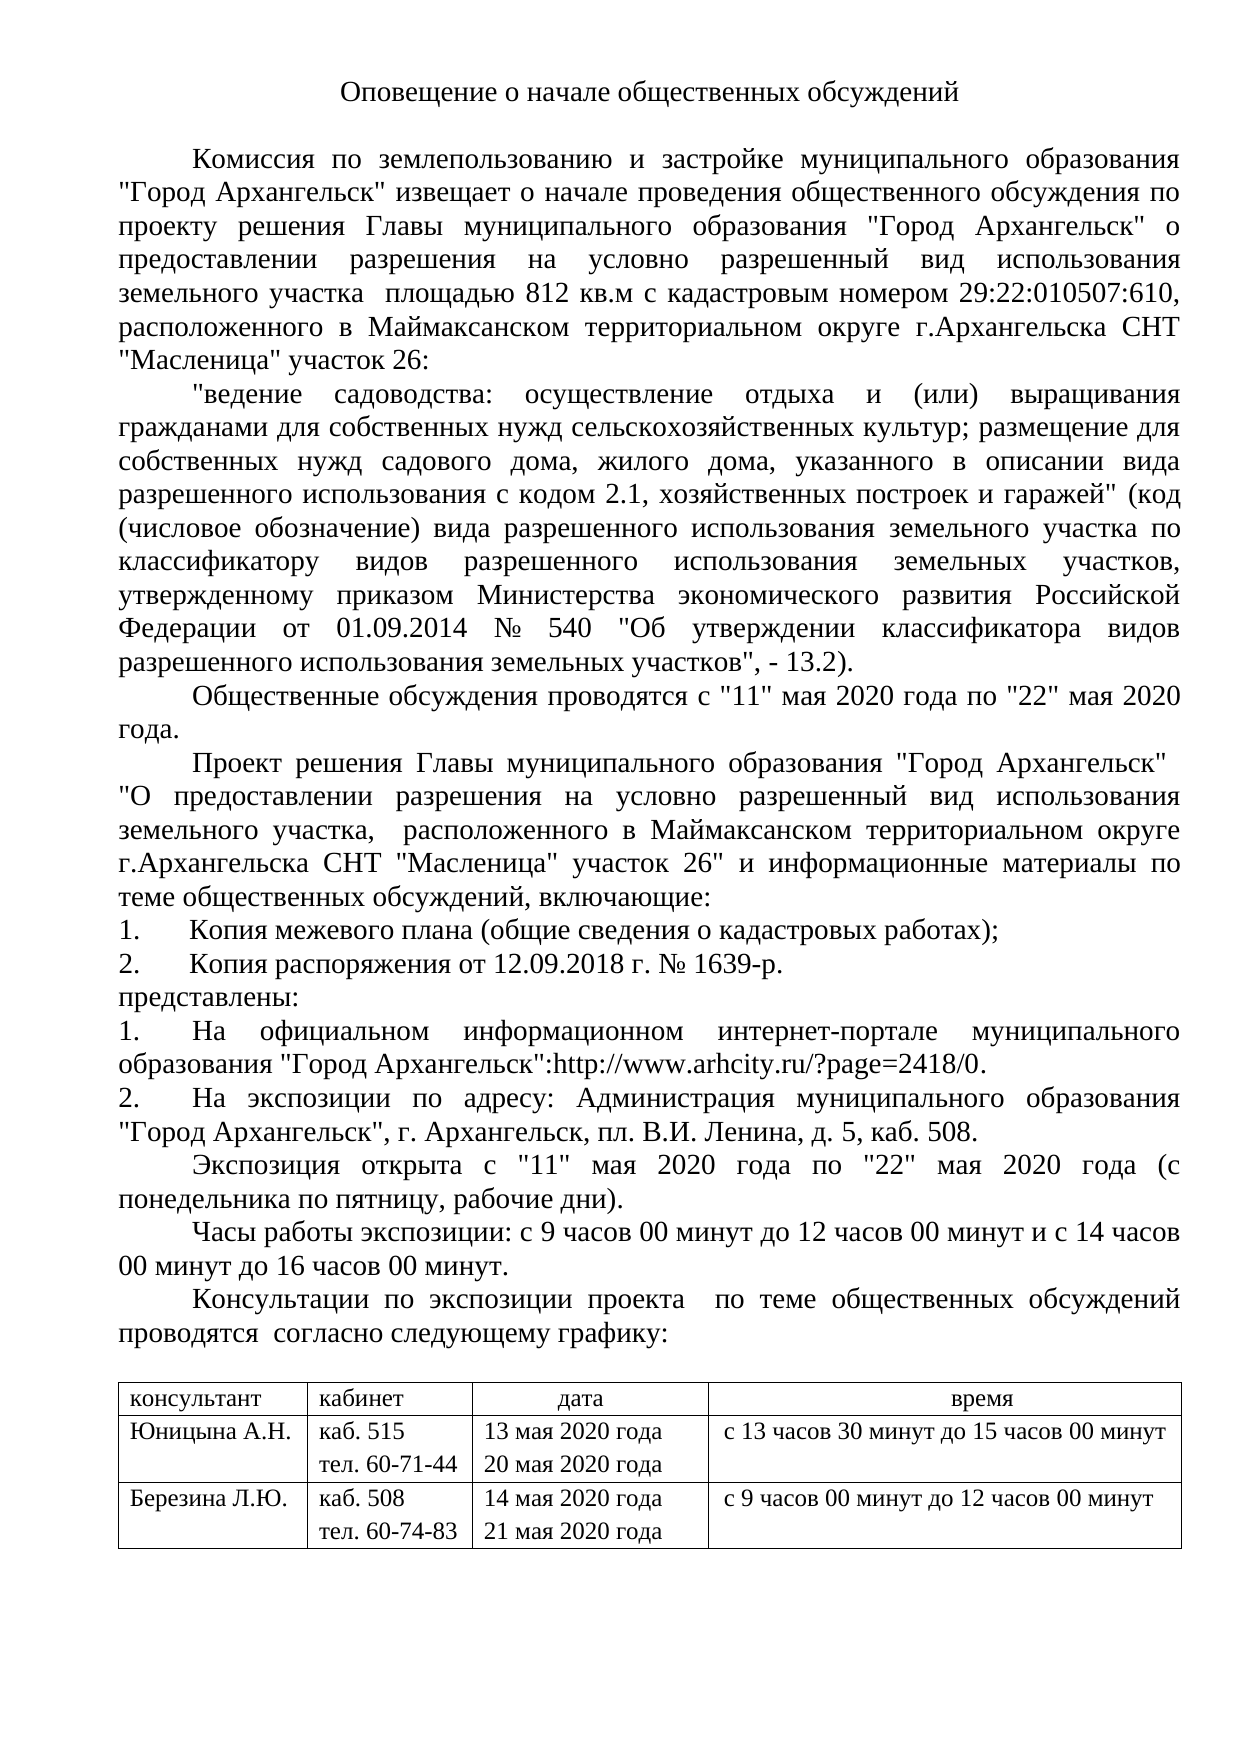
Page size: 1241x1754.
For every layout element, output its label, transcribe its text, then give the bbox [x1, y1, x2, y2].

table_cell с 9 часов 00 минут до 12 часов 00 минут [709, 1483, 1181, 1548]
text "ведение садоводства: осуществление отдыха и (или) выращивания гражданами для собственных нужд сельскохозяйственных культур; размещение для собственных нужд садового дома, жилого дома, указанного в описании вида разрешенного использования с кодом 2.1, хозяйственных построек и гаражей" (код (числовое обозначение) вида разрешенного использования земельного участка по классификатору видов разрешенного использования земельных участков, утвержденному приказом Министерства экономического развития Российской Федерации от 01.09.2014 № 540 "Об утверждении классификатора видов разрешенного использования земельных участков", - 13.2). [118, 376, 1181, 678]
table_header 1. [118, 913, 178, 946]
table_cell Березина Л.Ю. [119, 1483, 307, 1548]
text Экспозиция открыта с "11" мая 2020 года по "22" мая 2020 года (с понедельника по пятницу, рабочие дни). [118, 1147, 1181, 1214]
text Комиссия по землепользованию и застройке муниципального образования "Город Архангельск" извещает о начале проведения общественного обсуждения по проекту решения Главы муниципального образования "Город Архангельск" о предоставлении разрешения на условно разрешенный вид использования земельного участка площадью 812 кв.м с кадастровым номером 29:22:010507:610, расположенного в Маймаксанском территориальном округе г.Архангельска СНТ "Масленица" участок 26: [118, 141, 1181, 376]
text Оповещение о начале общественных обсуждений [118, 74, 1181, 107]
text Проект решения Главы муниципального образования "Город Архангельск" "О предоставлении разрешения на условно разрешенный вид использования земельного участка, расположенного в Маймаксанском территориальном округе г.Архангельска СНТ "Масленица" участок 26" и информационные материалы по теме общественных обсуждений, включающие: [118, 745, 1181, 912]
table_header Копия межевого плана (общие сведения о кадастровых работах); [178, 913, 1181, 946]
table_cell каб. 508 тел. 60-74-83 [308, 1483, 472, 1548]
table_cell Юницына А.Н. [119, 1416, 307, 1482]
table_header время [709, 1383, 1181, 1415]
text Часы работы экспозиции: с 9 часов 00 минут до 12 часов 00 минут и с 14 часов 00 минут до 16 часов 00 минут. [118, 1214, 1181, 1281]
table_cell 14 мая 2020 года 21 мая 2020 года [473, 1483, 708, 1548]
table_cell Копия распоряжения от 12.09.2018 г. № 1639-р. [178, 946, 1181, 979]
table_header кабинет [308, 1383, 472, 1415]
table_cell 13 мая 2020 года 20 мая 2020 года [473, 1416, 708, 1482]
table_cell с 13 часов 30 минут до 15 часов 00 минут [709, 1416, 1181, 1482]
table_header дата [473, 1383, 708, 1415]
text Консультации по экспозиции проекта по теме общественных обсуждений проводятся согласно следующему графику: [118, 1281, 1181, 1348]
text представлены: [118, 979, 1181, 1013]
table_header консультант [119, 1383, 307, 1415]
table_cell каб. 515 тел. 60-71-44 [308, 1416, 472, 1482]
text Общественные обсуждения проводятся с "11" мая 2020 года по "22" мая 2020 года. [118, 678, 1181, 745]
text 1. На официальном информационном интернет-портале муниципального образования "Город Архангельск":http://www.arhcity.ru/?page=2418/0. [118, 1013, 1181, 1080]
table_cell 2. [118, 946, 178, 979]
text 2. На экспозиции по адресу: Администрация муниципального образования "Город Архангельск", г. Архангельск, пл. В.И. Ленина, д. 5, каб. 508. [118, 1080, 1181, 1147]
